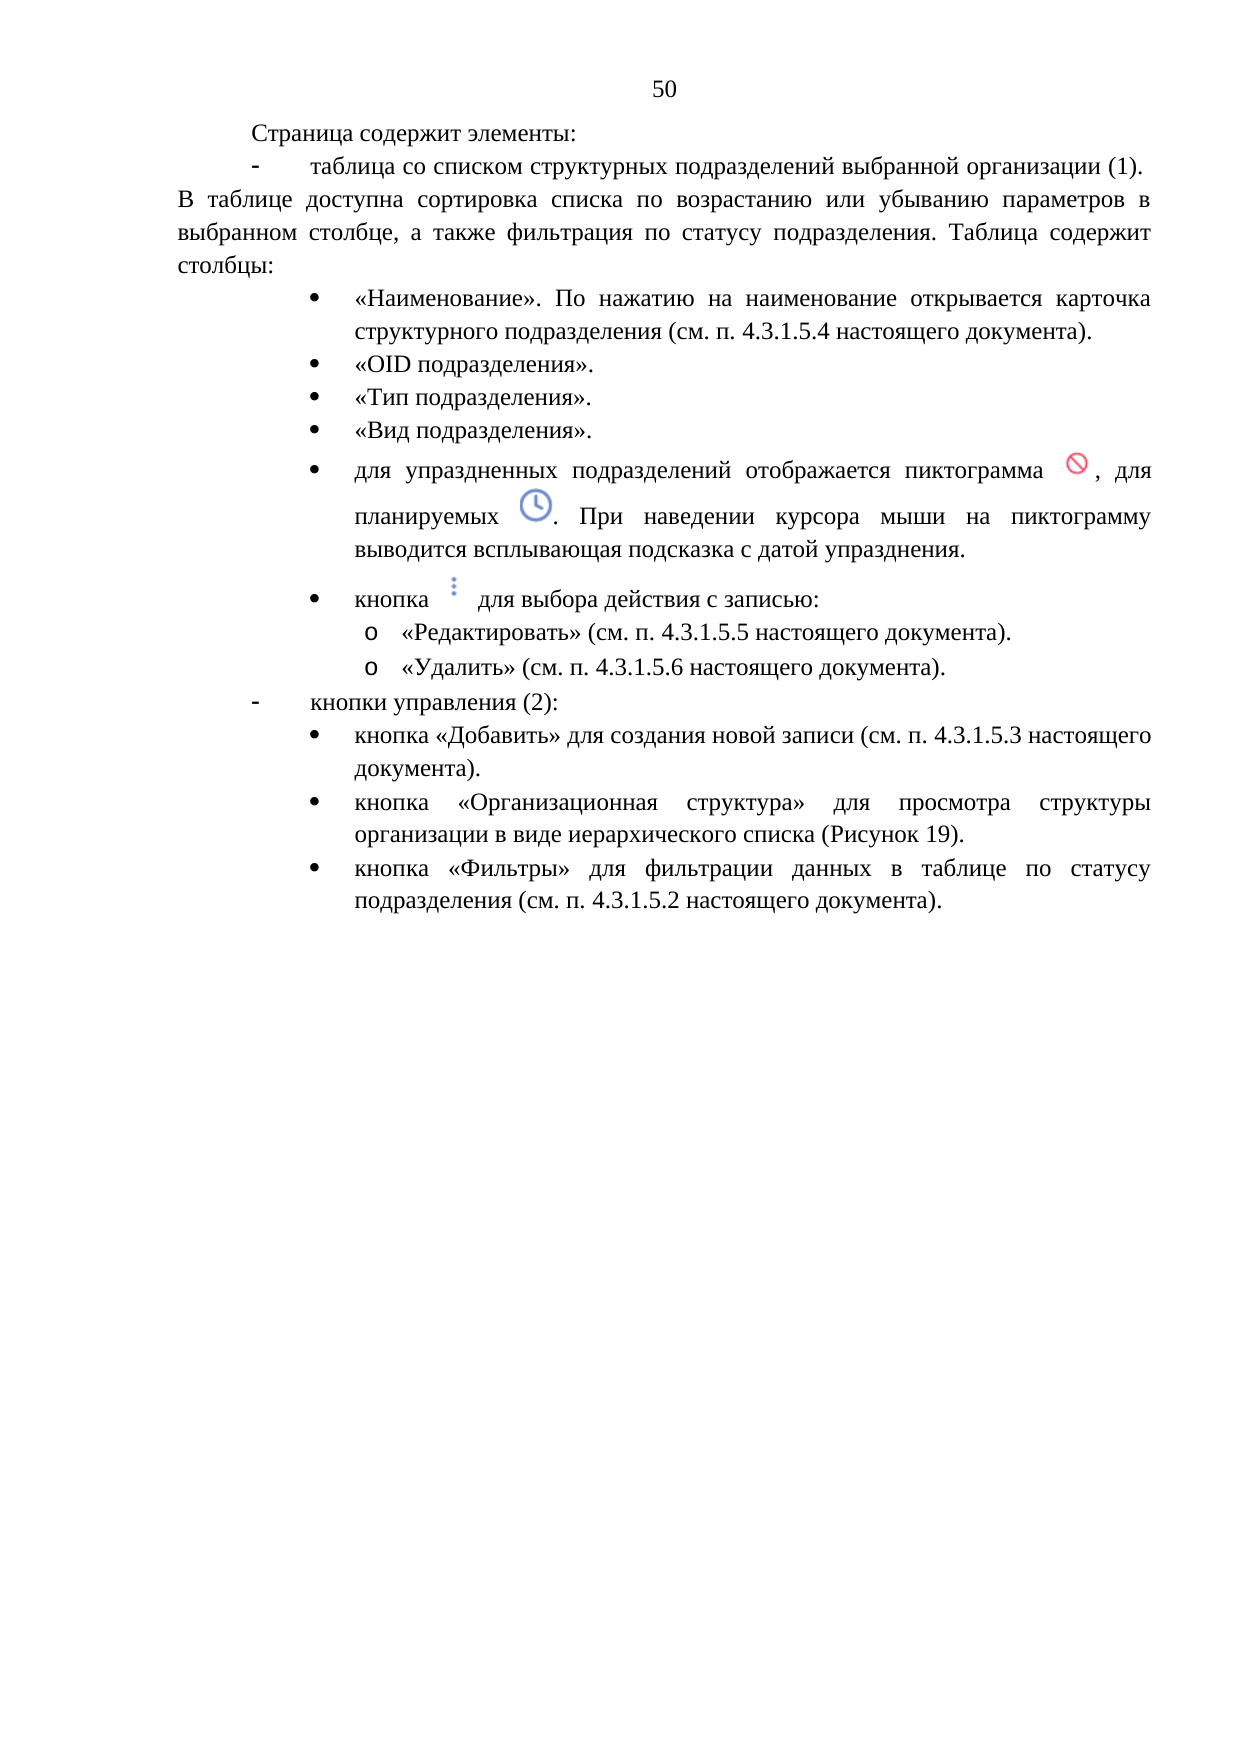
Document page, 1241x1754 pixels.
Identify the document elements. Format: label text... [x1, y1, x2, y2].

text «OID подразделения». [310, 349, 1152, 378]
picture [435, 567, 472, 607]
text кнопка для выбора действия с записью: [310, 567, 1152, 612]
list Страница содержит элементы: [251, 118, 1152, 147]
text для упраздненных подразделений отображается пиктограмма , для планируемых . При наведении курсора мыши на пиктограмму выводится всплывающая подсказка с датой упразднения. [310, 448, 1152, 563]
picture [519, 488, 553, 525]
text «Редактировать» (см. п. 4.3.1.5.5 настоящего документа). [363, 617, 1152, 647]
text «Удалить» (см. п. 4.3.1.5.6 настоящего документа). [363, 652, 1152, 683]
text «Вид подразделения». [310, 415, 1152, 444]
text кнопки управления (2): [177, 687, 1152, 716]
text кнопка «Добавить» для создания новой записи (см. п. 4.3.1.5.3 настоящего документа). [310, 721, 1152, 782]
text кнопка «Организационная структура» для просмотра структуры организации в виде иерархического списка (Рисунок 19). [310, 787, 1152, 848]
text кнопка «Фильтры» для фильтрации данных в таблице по статусу подразделения (см. п. 4.3.1.5.2 настоящего документа). [310, 853, 1152, 914]
picture [1058, 448, 1095, 479]
text «Тип подразделения». [310, 382, 1152, 411]
text «Наименование». По нажатию на наименование открывается карточка структурного подразделения (см. п. 4.3.1.5.4 настоящего документа). [310, 283, 1152, 345]
text таблица со списком структурных подразделений выбранной организации (1). В таблице доступна сортировка списка по возрастанию или убыванию параметров в выбранном столбце, а также фильтрация по статусу подразделения. Таблица содержит столбцы: [177, 151, 1152, 279]
